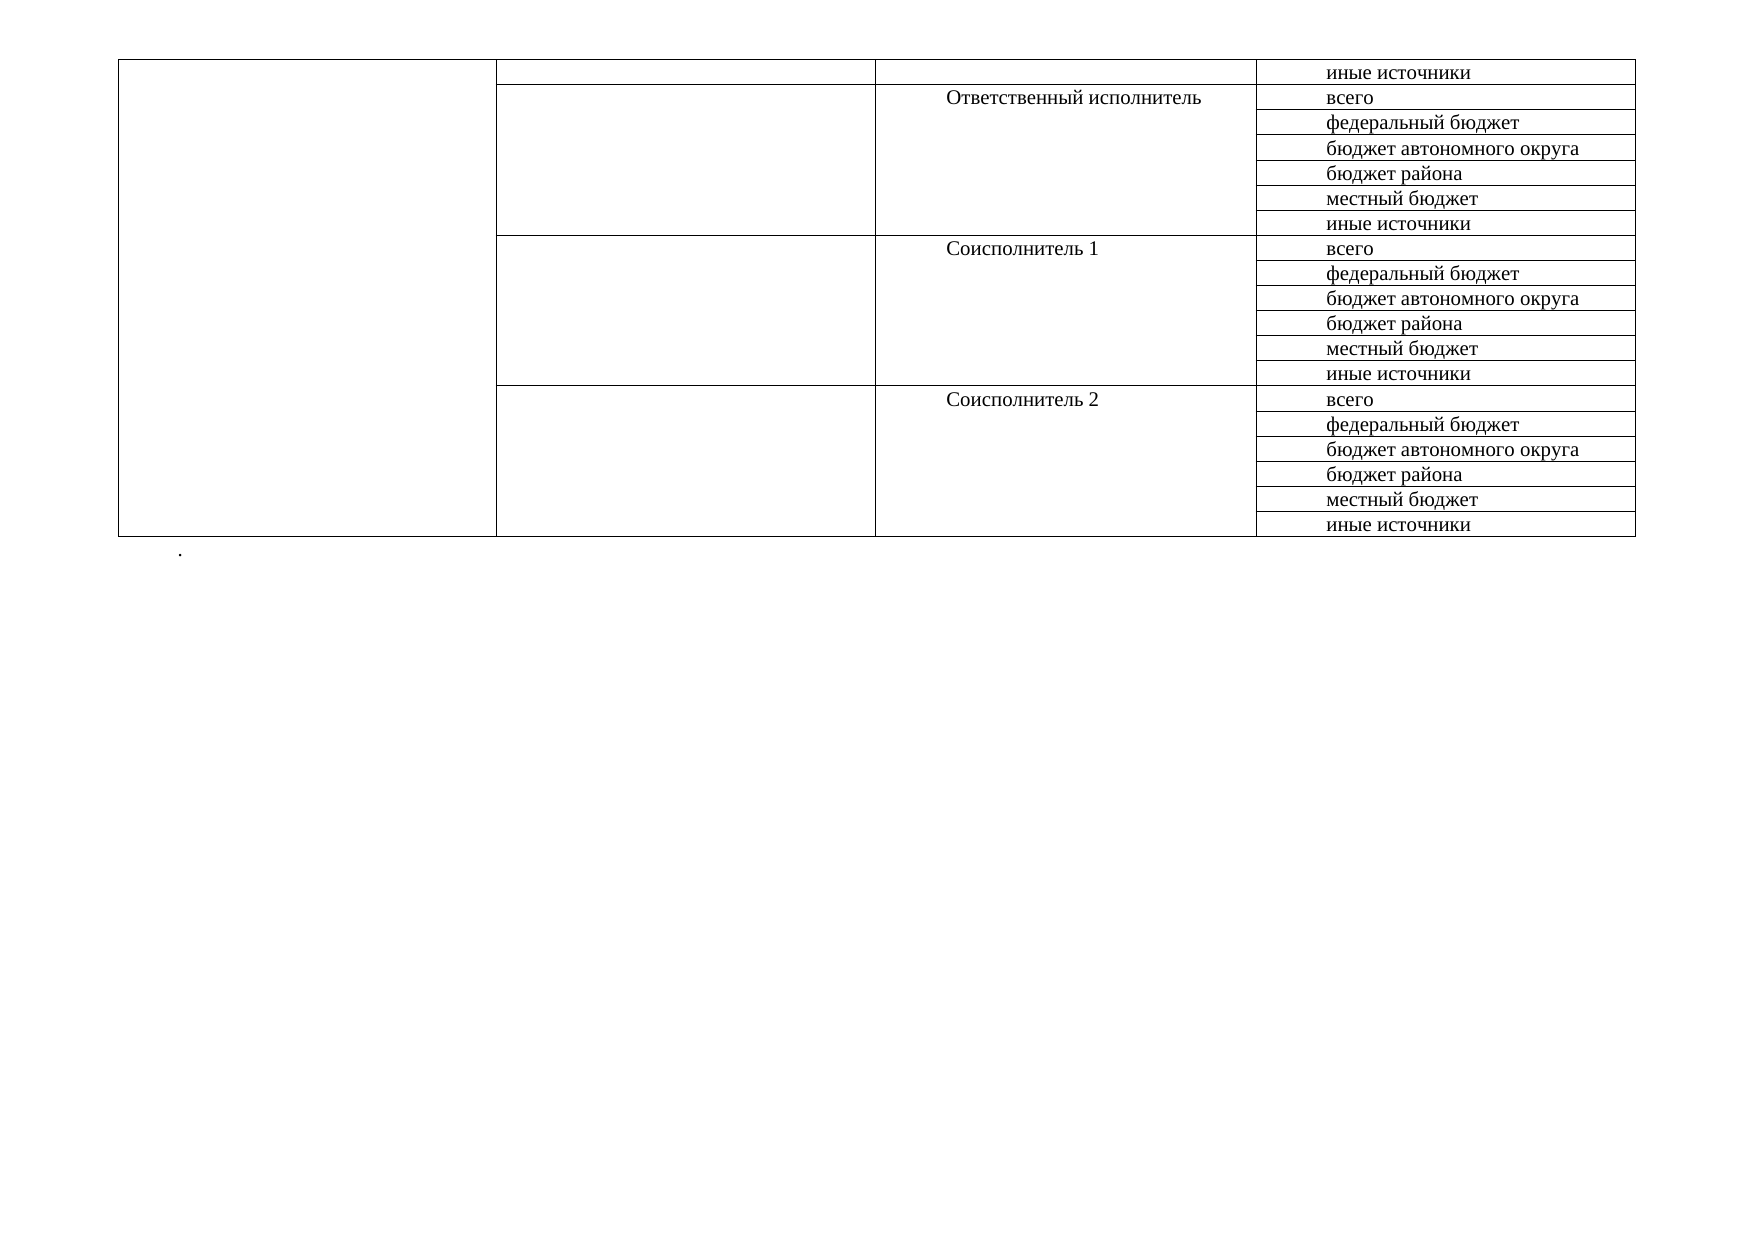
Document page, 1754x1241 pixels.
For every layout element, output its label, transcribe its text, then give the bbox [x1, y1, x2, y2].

table_cell местный бюджет [1257, 487, 1635, 511]
table_cell федеральный бюджет [1257, 110, 1635, 134]
table_cell [497, 386, 875, 536]
table_cell местный бюджет [1257, 186, 1635, 210]
table_cell всего [1257, 386, 1635, 411]
table_cell местный бюджет [1257, 336, 1635, 360]
table_cell Соисполнитель 2 [876, 386, 1256, 536]
table_cell федеральный бюджет [1257, 412, 1635, 436]
table_cell бюджет автономного округа [1257, 286, 1635, 310]
text . [118, 537, 1636, 561]
table_cell Соисполнитель 1 [876, 236, 1256, 385]
table_cell [497, 236, 875, 385]
table_cell иные источники [1257, 361, 1635, 385]
table_cell бюджет автономного округа [1257, 135, 1635, 159]
table_cell бюджет автономного округа [1257, 437, 1635, 461]
table_cell всего [1257, 236, 1635, 260]
table_cell иные источники [1257, 60, 1635, 84]
table_cell Ответственный исполнитель [876, 85, 1256, 235]
table_cell бюджет района [1257, 462, 1635, 486]
table_cell иные источники [1257, 512, 1635, 536]
table_cell [497, 85, 875, 235]
table_cell бюджет района [1257, 161, 1635, 184]
table_cell всего [1257, 85, 1635, 109]
table_cell федеральный бюджет [1257, 261, 1635, 285]
table_cell иные источники [1257, 211, 1635, 235]
table_cell бюджет района [1257, 311, 1635, 335]
